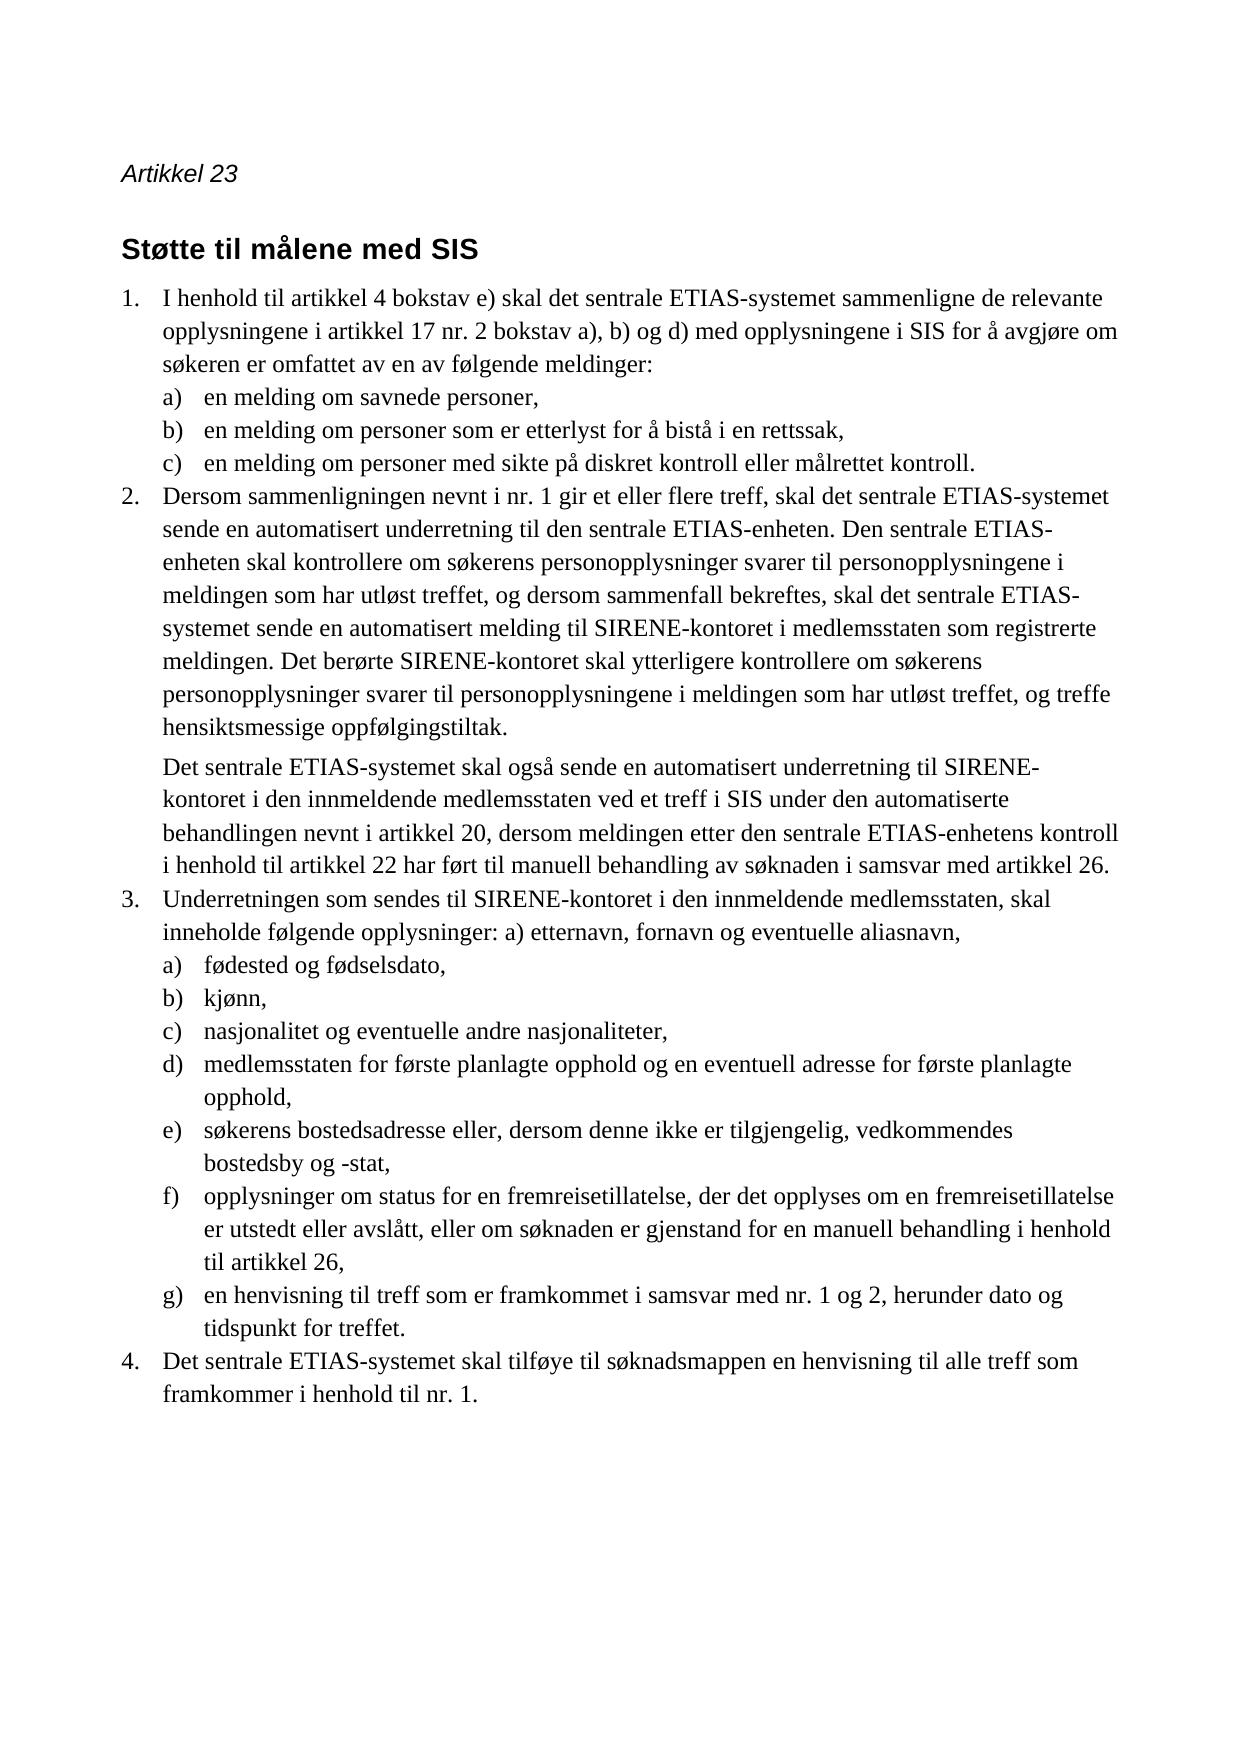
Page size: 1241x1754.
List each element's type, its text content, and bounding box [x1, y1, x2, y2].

text Artikkel 23 [121, 159, 1119, 188]
list e) søkerens bostedsadresse eller, dersom denne ikke er tilgjengelig, vedkommendes bostedsby og -stat, [162, 1115, 1119, 1177]
subtitle Støtte til målene med SIS [121, 232, 1119, 266]
list a) fødested og fødselsdato, [162, 950, 1119, 978]
list b) kjønn, [162, 983, 1119, 1011]
list Det sentrale ETIAS-systemet skal også sende en automatisert underretning til SIRENE-kontoret i den innmeldende medlemsstaten ved et treff i SIS under den automatiserte behandlingen nevnt i artikkel 20, dersom meldingen etter den sentrale ETIAS-enhetens kontroll i henhold til artikkel 22 har ført til manuell behandling av søknaden i samsvar med artikkel 26. [162, 752, 1119, 879]
list f) opplysninger om status for en fremreisetillatelse, der det opplyses om en fremreisetillatelse er utstedt eller avslått, eller om søknaden er gjenstand for en manuell behandling i henhold til artikkel 26, [162, 1181, 1119, 1276]
list 1. I henhold til artikkel 4 bokstav e) skal det sentrale ETIAS-systemet sammenligne de relevante opplysningene i artikkel 17 nr. 2 bokstav a), b) og d) med opplysningene i SIS for å avgjøre om søkeren er omfattet av en av følgende meldinger: [121, 283, 1119, 378]
list g) en henvisning til treff som er framkommet i samsvar med nr. 1 og 2, herunder dato og tidspunkt for treffet. [162, 1280, 1119, 1342]
list b) en melding om personer som er etterlyst for å bistå i en rettssak, [162, 415, 1119, 444]
list d) medlemsstaten for første planlagte opphold og en eventuell adresse for første planlagte opphold, [162, 1049, 1119, 1111]
list 3. Underretningen som sendes til SIRENE-kontoret i den innmeldende medlemsstaten, skal inneholde følgende opplysninger: a) etternavn, fornavn og eventuelle aliasnavn, [121, 884, 1119, 945]
list 2. Dersom sammenligningen nevnt i nr. 1 gir et eller flere treff, skal det sentrale ETIAS-systemet sende en automatisert underretning til den sentrale ETIAS-enheten. Den sentrale ETIAS-enheten skal kontrollere om søkerens personopplysninger svarer til personopplysningene i meldingen som har utløst treffet, og dersom sammenfall bekreftes, skal det sentrale ETIAS-systemet sende en automatisert melding til SIRENE-kontoret i medlemsstaten som registrerte meldingen. Det berørte SIRENE-kontoret skal ytterligere kontrollere om søkerens personopplysninger svarer til personopplysningene i meldingen som har utløst treffet, og treffe hensiktsmessige oppfølgingstiltak. [121, 481, 1119, 741]
list c) en melding om personer med sikte på diskret kontroll eller målrettet kontroll. [162, 448, 1119, 477]
list a) en melding om savnede personer, [162, 382, 1119, 411]
list c) nasjonalitet og eventuelle andre nasjonaliteter, [162, 1016, 1119, 1044]
list 4. Det sentrale ETIAS-systemet skal tilføye til søknadsmappen en henvisning til alle treff som framkommer i henhold til nr. 1. [121, 1346, 1119, 1408]
